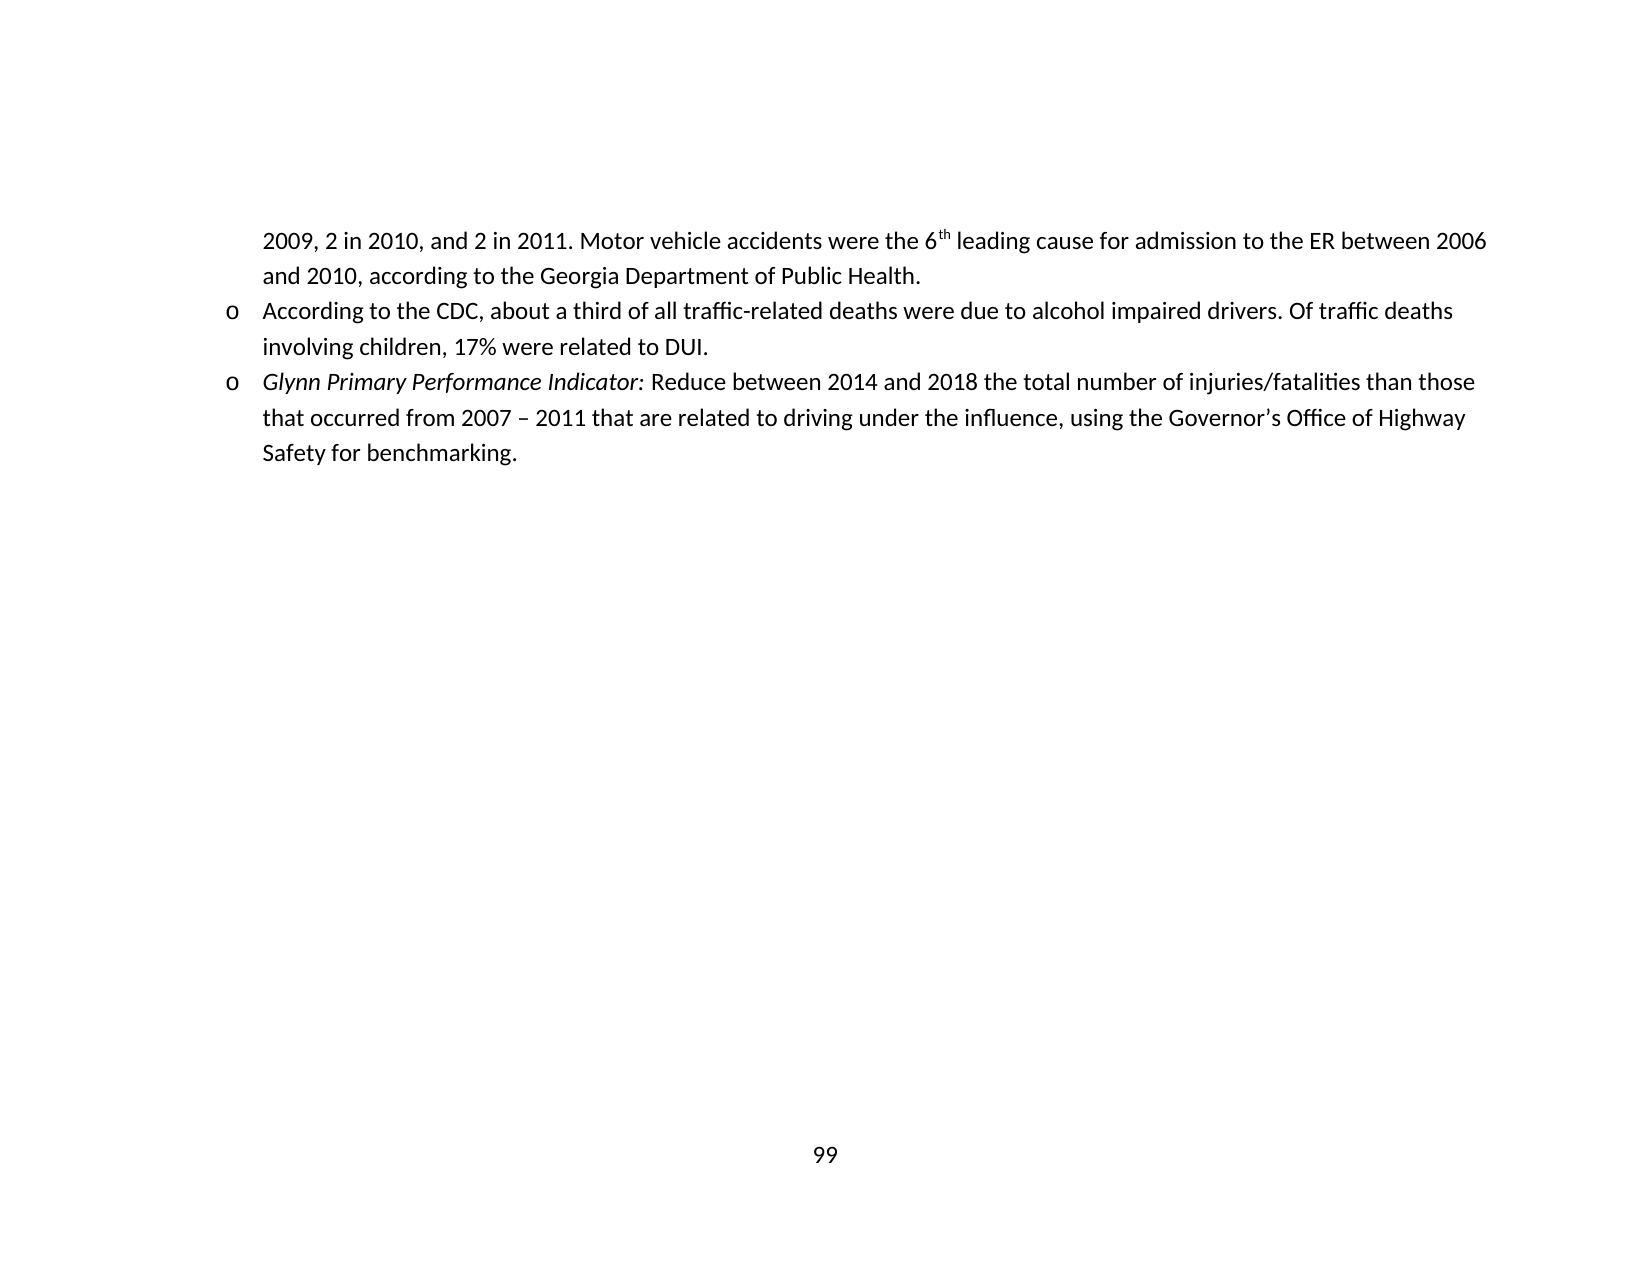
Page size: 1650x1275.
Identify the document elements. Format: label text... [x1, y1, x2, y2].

list According to the CDC, about a third of all traffic-related deaths were due to alcohol impaired drivers. Of traffic deaths involving children, 17% were related to DUI. [225, 295, 1500, 362]
list Glynn Primary Performance Indicator: Reduce between 2014 and 2018 the total number of injuries/fatalities than those that occurred from 2007 – 2011 that are related to driving under the influence, using the Governor’s Office of Highway Safety for benchmarking. [225, 366, 1500, 468]
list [225, 225, 1500, 291]
